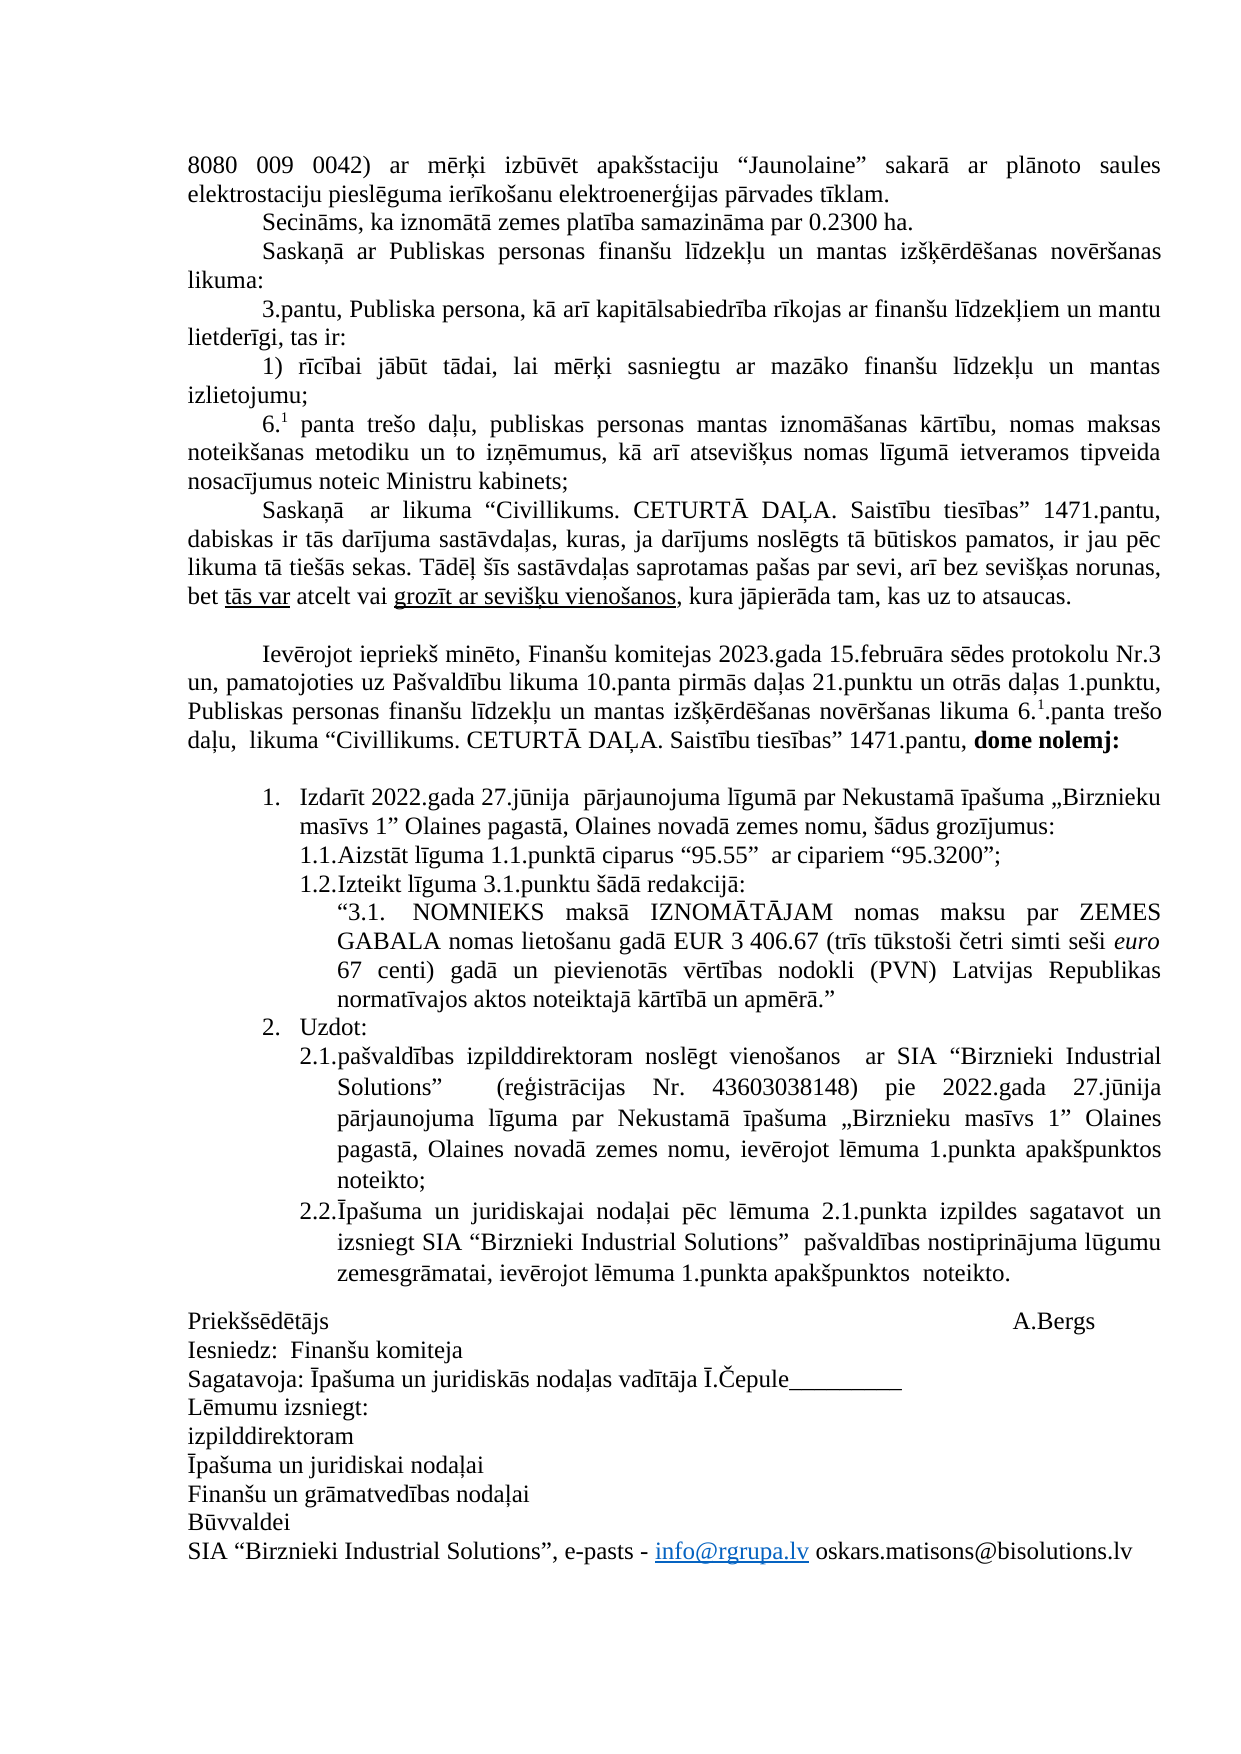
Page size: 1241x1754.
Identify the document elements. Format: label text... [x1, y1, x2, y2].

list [187, 150, 1162, 207]
text 6.1 panta trešo daļu, publiskas personas mantas iznomāšanas kārtību, nomas maksas noteikšanas metodiku un to izņēmumus, kā arī atsevišķus nomas līgumā ietveramos tipveida nosacījumus noteic Ministru kabinets; [187, 409, 1162, 495]
list Aizstāt līguma 1.1.punktā ciparus “95.55” ar cipariem “95.3200”; [299, 840, 1162, 869]
text SIA “Birznieki Industrial Solutions”, e-pasts - info@rgrupa.lv oskars.matisons@bisolutions.lv [187, 1536, 1162, 1565]
text Priekšsēdētājs A.Bergs [187, 1306, 1162, 1335]
list Uzdot: [262, 1012, 1162, 1041]
text Lēmumu izsniegt: [187, 1392, 1162, 1421]
list pašvaldības izpilddirektoram noslēgt vienošanos ar SIA “Birznieki Industrial Solutions” (reģistrācijas Nr. 43603038148) pie 2022.gada 27.jūnija pārjaunojuma līguma par Nekustamā īpašuma „Birznieku masīvs 1” Olaines pagastā, Olaines novadā zemes nomu, ievērojot lēmuma 1.punkta apakšpunktos noteikto; [299, 1041, 1162, 1194]
text Īpašuma un juridiskai nodaļai [187, 1450, 1162, 1479]
text Sagatavoja: Īpašuma un juridiskās nodaļas vadītāja Ī.Čepule_________ [187, 1364, 1162, 1392]
text izpilddirektoram [187, 1421, 1162, 1450]
text Ievērojot iepriekš minēto, Finanšu komitejas 2023.gada 15.februāra sēdes protokolu Nr.3 un, pamatojoties uz Pašvaldību likuma 10.panta pirmās daļas 21.punktu un otrās daļas 1.punktu, Publiskas personas finanšu līdzekļu un mantas izšķērdēšanas novēršanas likuma 6.1.panta trešo daļu, likuma “Civillikums. CETURTĀ DAĻA. Saistību tiesības” 1471.pantu, dome nolemj: [187, 639, 1162, 754]
list 3.pantu, Publiska persona, kā arī kapitālsabiedrība rīkojas ar finanšu līdzekļiem un mantu lietderīgi, tas ir: [187, 294, 1162, 351]
text Finanšu un grāmatvedības nodaļai [187, 1479, 1162, 1507]
list “3.1. NOMNIEKS maksā IZNOMĀTĀJAM nomas maksu par ZEMES GABALA nomas lietošanu gadā EUR 3 406.67 (trīs tūkstoši četri simti seši euro 67 centi) gadā un pievienotās vērtības nodokli (PVN) Latvijas Republikas normatīvajos aktos noteiktajā kārtībā un apmērā.” [337, 897, 1162, 1012]
text Iesniedz: Finanšu komiteja [187, 1335, 1162, 1364]
list Izteikt līguma 3.1.punktu šādā redakcijā: [299, 869, 1162, 897]
text Būvvaldei [187, 1507, 1162, 1536]
list Īpašuma un juridiskajai nodaļai pēc lēmuma 2.1.punkta izpildes sagatavot un izsniegt SIA “Birznieki Industrial Solutions” pašvaldības nostiprinājuma lūgumu zemesgrāmatai, ievērojot lēmuma 1.punkta apakšpunktos noteikto. [299, 1196, 1162, 1287]
text Saskaņā ar likuma “Civillikums. CETURTĀ DAĻA. Saistību tiesības” 1471.pantu, dabiskas ir tās darījuma sastāvdaļas, kuras, ja darījums noslēgts tā būtiskos pamatos, ir jau pēc likuma tā tiešās sekas. Tādēļ šīs sastāvdaļas saprotamas pašas par sevi, arī bez sevišķas norunas, bet tās var atcelt vai grozīt ar sevišķu vienošanos, kura jāpierāda tam, kas uz to atsaucas. [187, 495, 1162, 610]
list Izdarīt 2022.gada 27.jūnija pārjaunojuma līgumā par Nekustamā īpašuma „Birznieku masīvs 1” Olaines pagastā, Olaines novadā zemes nomu, šādus grozījumus: [262, 782, 1162, 840]
list 1) rīcībai jābūt tādai, lai mērķi sasniegtu ar mazāko finanšu līdzekļu un mantas izlietojumu; [187, 351, 1162, 409]
list Secināms, ka iznomātā zemes platība samazināma par 0.2300 ha. [187, 207, 1162, 236]
list Saskaņā ar Publiskas personas finanšu līdzekļu un mantas izšķērdēšanas novēršanas likuma: [187, 236, 1162, 294]
